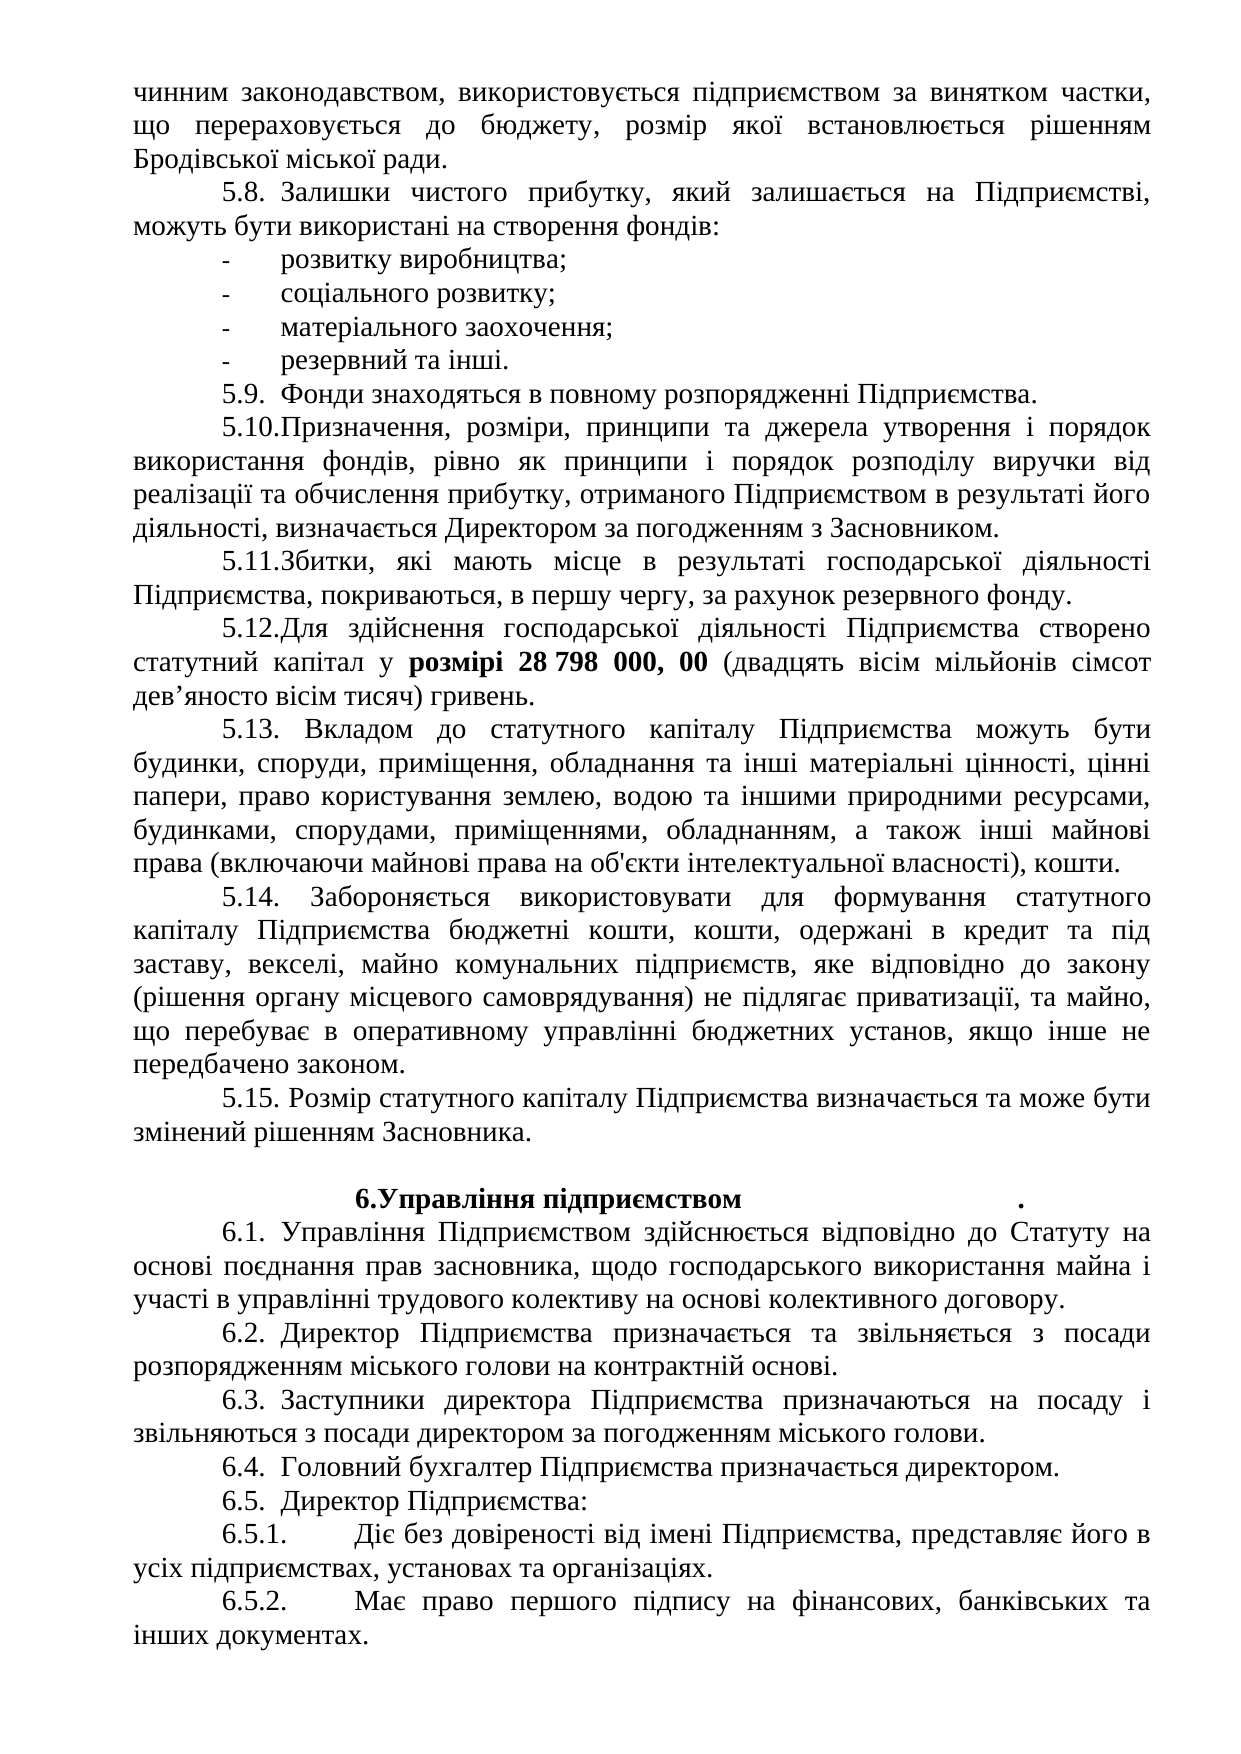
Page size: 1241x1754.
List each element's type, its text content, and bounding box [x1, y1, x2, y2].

list соціального розвитку; [133, 275, 1152, 309]
list Збитки, які мають місце в результаті господарської діяльності Підприємства, покриваються, в першу чергу, за рахунок резервного фонду. [133, 543, 1152, 611]
list матеріального заохочення; [133, 309, 1152, 342]
list Залишки чистого прибутку, який залишається на Підприємстві, можуть бути використані на створення фондів: [133, 174, 1152, 242]
list Головний бухгалтер Підприємства призначається директором. [133, 1449, 1152, 1483]
list Директор Підприємства: [133, 1483, 1152, 1516]
list Фонди знаходяться в повному розпорядженні Підприємства. [133, 376, 1152, 409]
list Діє без довіреності від імені Підприємства, представляє його в усіх підприємствах, установах та організаціях. [133, 1516, 1152, 1583]
list Вкладом до статутного капіталу Підприємства можуть бути будинки, споруди, приміщення, обладнання та інші матеріальні цінності, цінні папери, право користування землею, водою та іншими природними ресурсами, будинками, спорудами, приміщеннями, обладнанням, а також інші майнові права (включаючи майнові права на об'єкти інтелектуальної власності), кошти. [133, 711, 1152, 879]
list Управління Підприємством здійснюється відповідно до Статуту на основі поєднання прав засновника, щодо господарського використання майна і участі в управлінні трудового колективу на основі колективного договору. [133, 1214, 1152, 1315]
list Заступники директора Підприємства призначаються на посаду і звільняються з посади директором за погодженням міського голови. [133, 1382, 1152, 1449]
list резервний та інші. [133, 342, 1152, 376]
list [133, 74, 1152, 174]
list Розмір статутного капіталу Підприємства визначається та може бути змінений рішенням Засновника. [133, 1080, 1152, 1147]
text 6.Управління підприємством . [266, 1181, 1152, 1214]
list розвитку виробництва; [133, 242, 1152, 275]
list Директор Підприємства призначається та звільняється з посади розпорядженням міського голови на контрактній основі. [133, 1315, 1152, 1382]
list Призначення, розміри, принципи та джерела утворення і порядок використання фондів, рівно як принципи і порядок розподілу виручки від реалізації та обчислення прибутку, отриманого Підприємством в результаті його діяльності, визначається Директором за погодженням з Засновником. [133, 409, 1152, 543]
list Має право першого підпису на фінансових, банківських та інших документах. [133, 1583, 1152, 1650]
list Для здійснення господарської діяльності Підприємства створено статутний капітал у розмірі 28 798 000, 00 (двадцять вісім мільйонів сімсот дев’яносто вісім тисяч) гривень. [133, 611, 1152, 711]
list Забороняється використовувати для формування статутного капіталу Підприємства бюджетні кошти, кошти, одержані в кредит та під заставу, векселі, майно комунальних підприємств, яке відповідно до закону (рішення органу місцевого самоврядування) не підлягає приватизації, та майно, що перебуває в оперативному управлінні бюджетних установ, якщо інше не передбачено законом. [133, 879, 1152, 1080]
